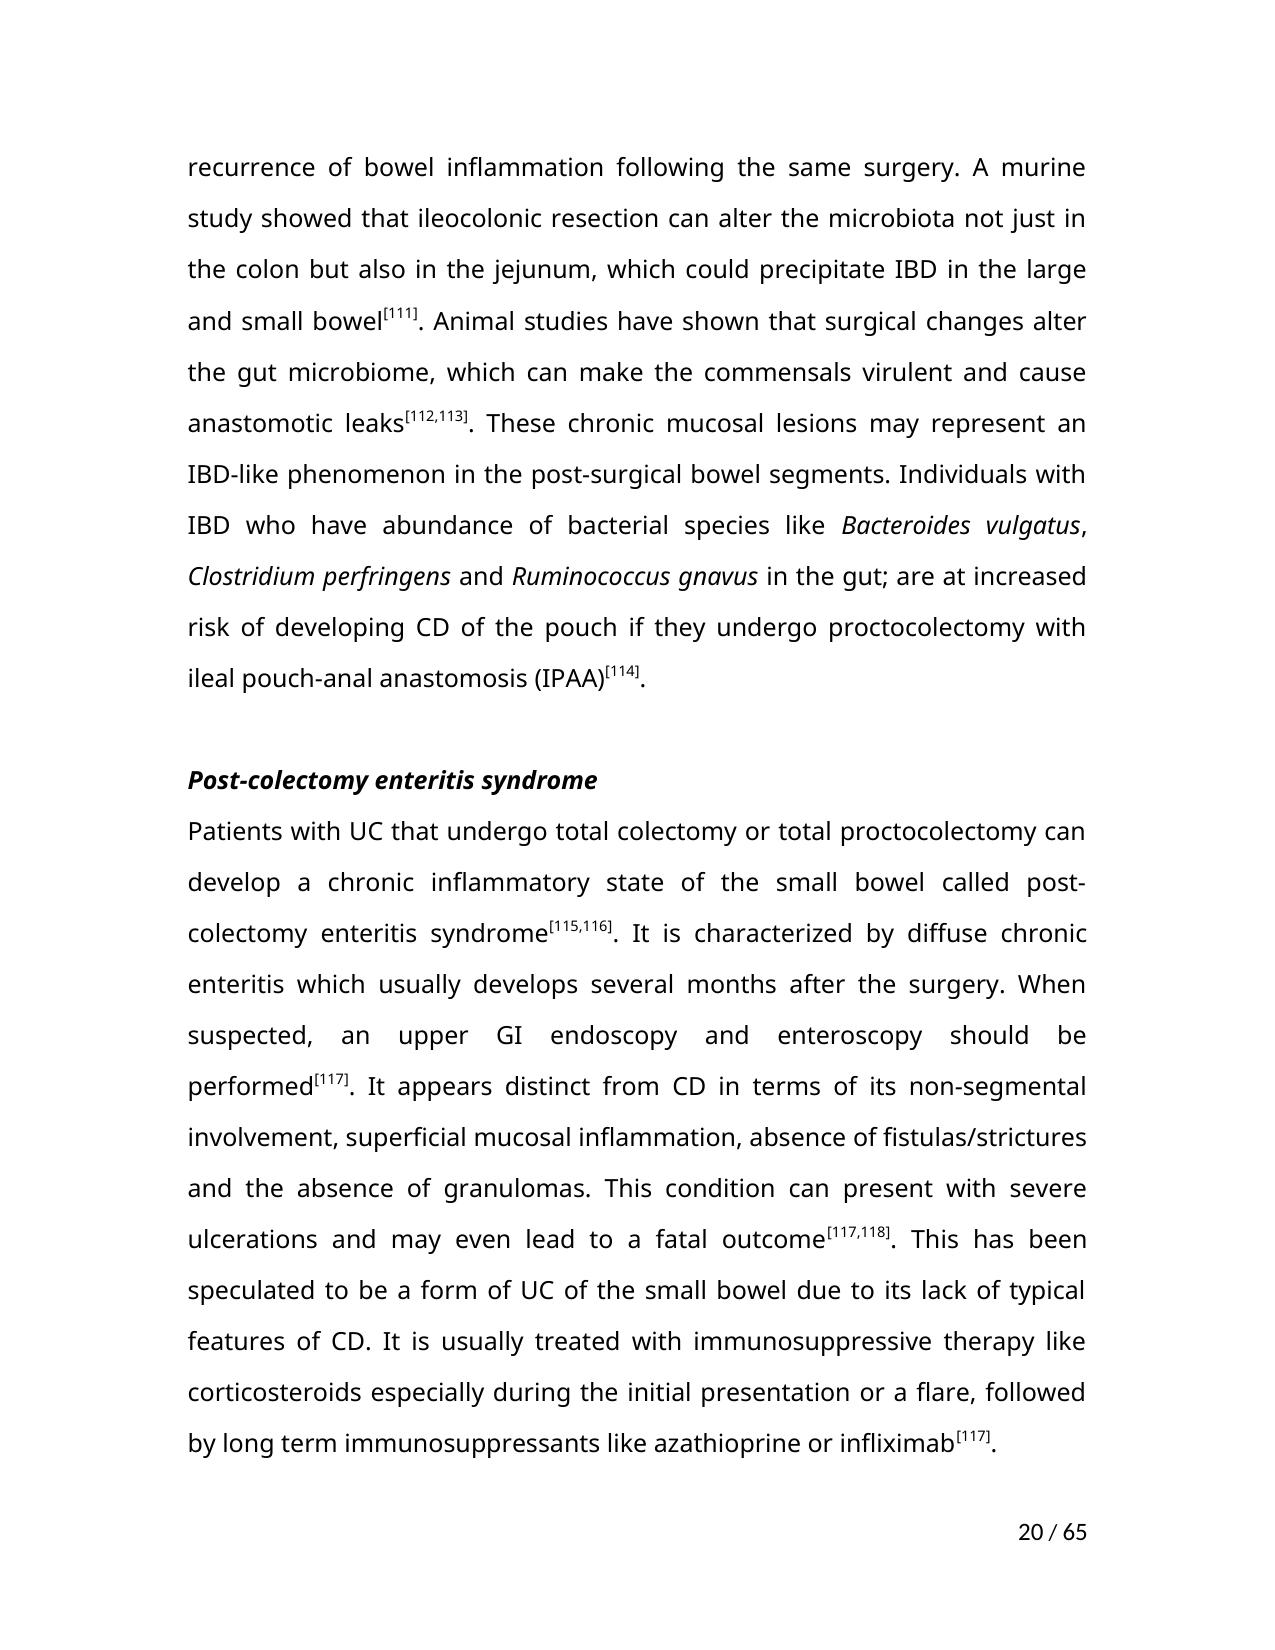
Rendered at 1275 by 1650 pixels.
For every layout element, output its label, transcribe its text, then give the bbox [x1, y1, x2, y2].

text Post-colectomy enteritis syndrome [187, 762, 1087, 797]
text Patients with UC that undergo total colectomy or total proctocolectomy can develop a chronic inflammatory state of the small bowel called post-colectomy enteritis syndrome[115,116]. It is characterized by diffuse chronic enteritis which usually develops several months after the surgery. When suspected, an upper GI endoscopy and enteroscopy should be performed[117]. It appears distinct from CD in terms of its non-segmental involvement, superficial mucosal inflammation, absence of fistulas/strictures and the absence of granulomas. This condition can present with severe ulcerations and may even lead to a fatal outcome[117,118]. This has been speculated to be a form of UC of the small bowel due to its lack of typical features of CD. It is usually treated with immunosuppressive therapy like corticosteroids especially during the initial presentation or a flare, followed by long term immunosuppressants like azathioprine or infliximab[117]. [187, 813, 1087, 1460]
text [187, 150, 1087, 694]
